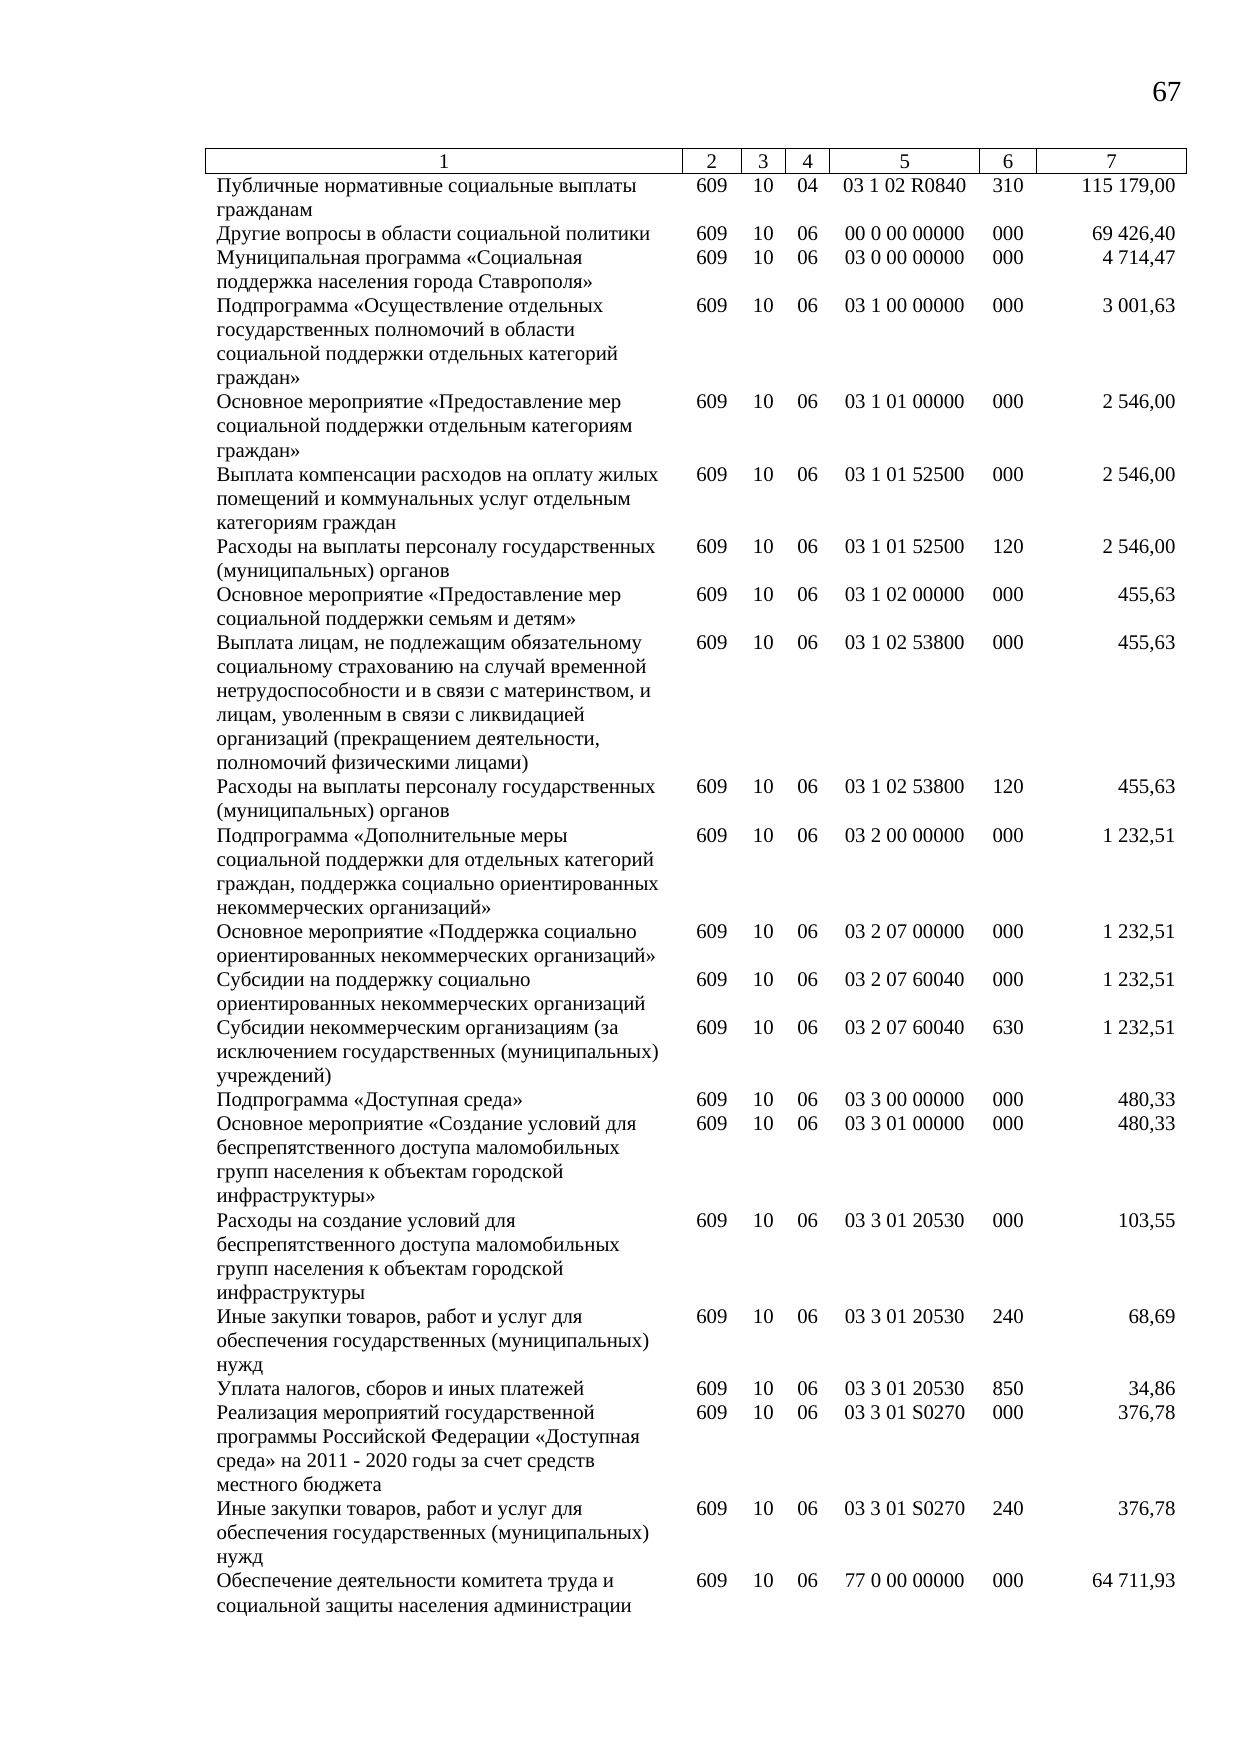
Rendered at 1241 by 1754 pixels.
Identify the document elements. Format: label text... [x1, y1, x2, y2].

table_header 1 [206, 149, 682, 173]
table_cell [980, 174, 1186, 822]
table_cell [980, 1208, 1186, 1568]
table_header 3 [742, 149, 785, 173]
table_header 2 [683, 149, 741, 173]
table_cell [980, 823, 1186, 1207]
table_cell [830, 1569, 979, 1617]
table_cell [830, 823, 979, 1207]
table_header 7 [1037, 149, 1186, 173]
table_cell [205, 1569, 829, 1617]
table_header 4 [786, 149, 829, 173]
table_header 6 [980, 149, 1036, 173]
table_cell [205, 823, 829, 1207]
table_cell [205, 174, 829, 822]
table_header 5 [830, 149, 979, 173]
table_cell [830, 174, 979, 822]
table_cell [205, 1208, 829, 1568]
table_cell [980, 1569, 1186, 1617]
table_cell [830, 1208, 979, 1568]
